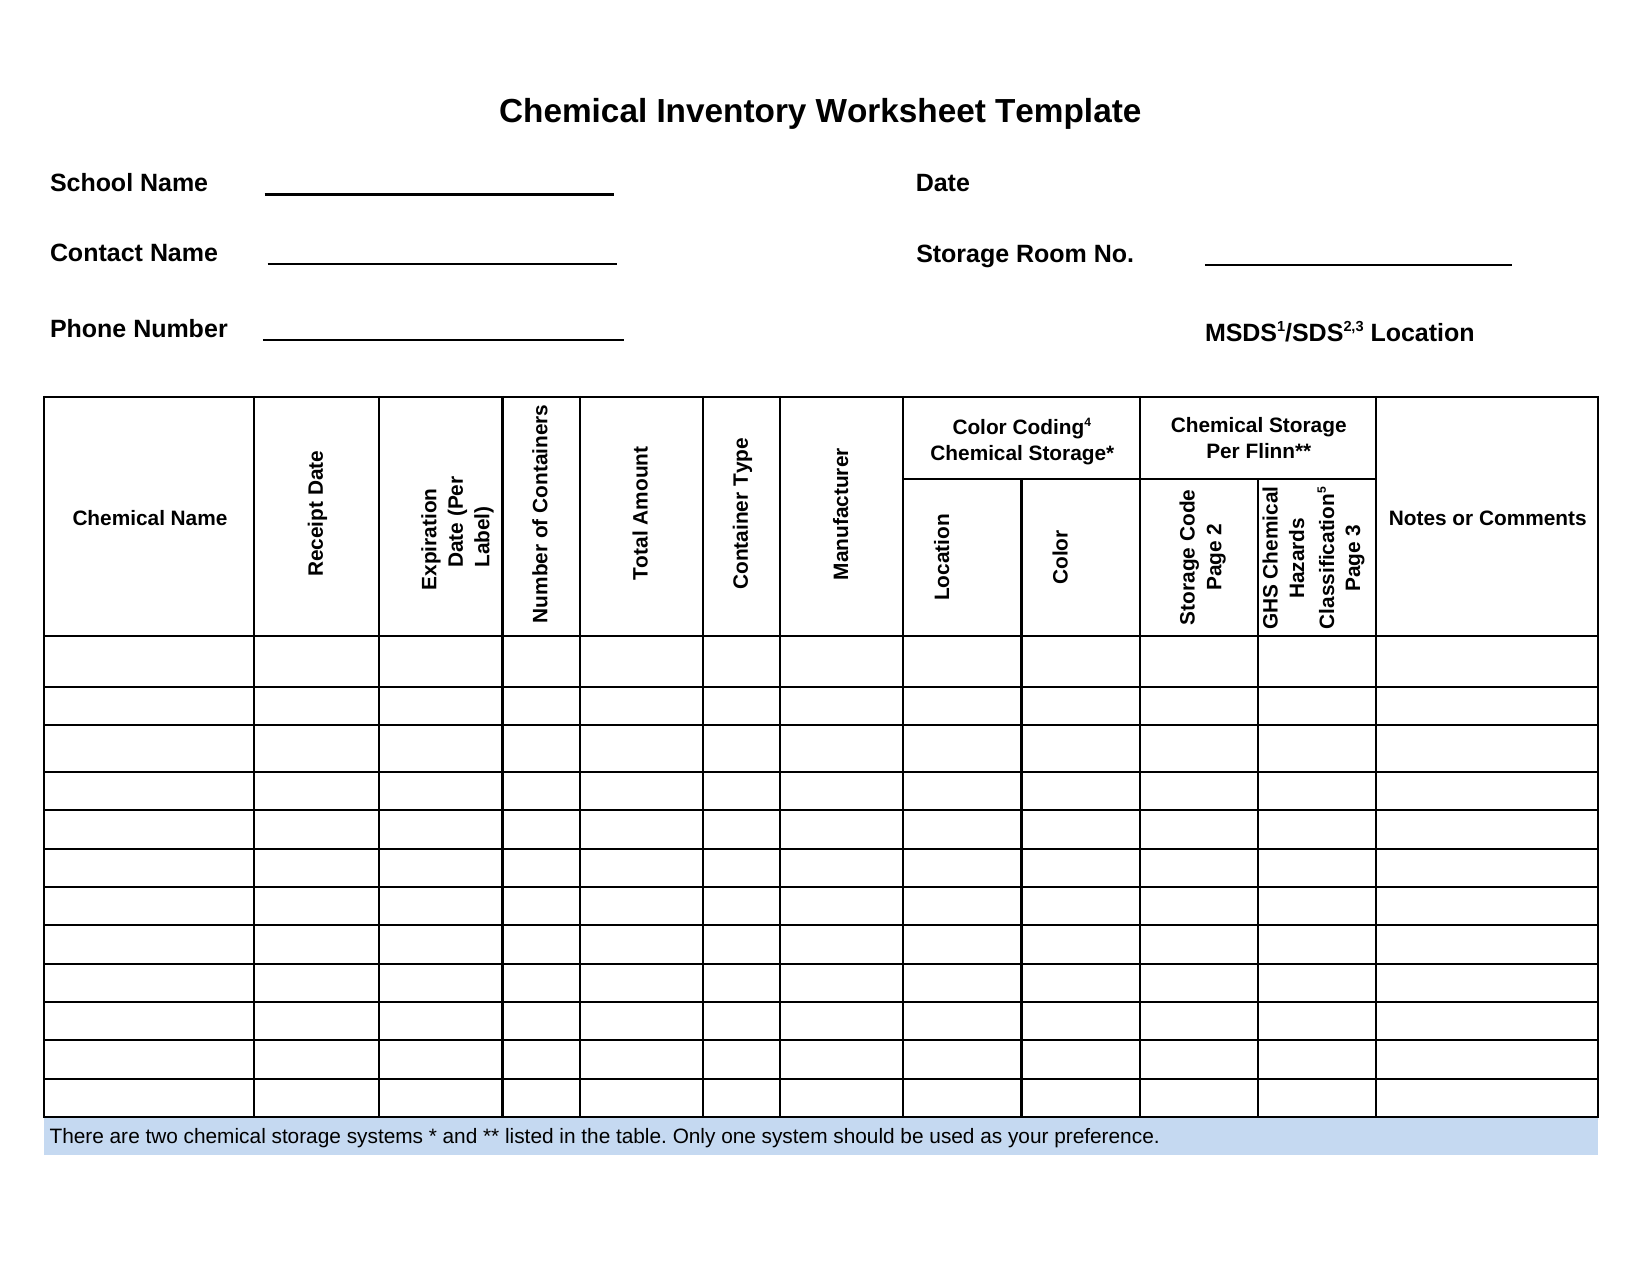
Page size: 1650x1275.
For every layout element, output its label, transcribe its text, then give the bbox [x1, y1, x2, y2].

table_cell [1023, 637, 1139, 686]
table_cell [904, 1041, 1020, 1077]
table_cell [704, 1003, 779, 1039]
table_cell [380, 1003, 501, 1039]
table_cell [255, 850, 378, 886]
table_cell Location [904, 480, 1020, 635]
table_cell [704, 773, 779, 809]
table_cell [45, 688, 253, 724]
table_cell [1023, 773, 1139, 809]
table_cell [781, 965, 902, 1001]
table_cell [45, 965, 253, 1001]
table_cell [380, 688, 501, 724]
table_cell [904, 850, 1020, 886]
table_cell GHS Chemical Hazards Classification5 Page 3 [1259, 480, 1375, 635]
table_cell [380, 811, 501, 847]
table_cell [1377, 688, 1597, 724]
table_cell [1259, 637, 1375, 686]
table_cell [504, 726, 579, 771]
table_cell [704, 965, 779, 1001]
table_cell [781, 773, 902, 809]
table_cell [781, 1003, 902, 1039]
table_cell [904, 637, 1020, 686]
table_cell [1377, 726, 1597, 771]
table_cell [704, 1041, 779, 1077]
table_cell [1023, 965, 1139, 1001]
table_cell [1259, 726, 1375, 771]
table_cell [904, 811, 1020, 847]
table_cell [1259, 1080, 1375, 1116]
table_cell [1023, 1041, 1139, 1077]
table_cell [704, 850, 779, 886]
table_cell [504, 688, 579, 724]
table_cell [1259, 850, 1375, 886]
table_cell Total Amount [581, 398, 702, 635]
table_cell [1141, 773, 1257, 809]
table_cell Receipt Date [255, 398, 378, 635]
table_cell [781, 850, 902, 886]
table_cell [1377, 926, 1597, 962]
table_cell [45, 726, 253, 771]
table_cell [1141, 726, 1257, 771]
table_cell [1259, 926, 1375, 962]
table_cell [781, 637, 902, 686]
table_cell [1141, 965, 1257, 1001]
table_cell There are two chemical storage systems * and ** listed in the table. Only one system should be used as your preference. [44, 1118, 1598, 1155]
table_cell [1023, 926, 1139, 962]
table_cell [904, 726, 1020, 771]
table_cell [255, 637, 378, 686]
table_cell [581, 850, 702, 886]
table_cell [1377, 773, 1597, 809]
table_cell [1023, 811, 1139, 847]
table_cell [45, 637, 253, 686]
table_cell [704, 726, 779, 771]
table_cell Color [1023, 480, 1139, 635]
table_cell [704, 888, 779, 924]
table_cell [581, 637, 702, 686]
table_cell [1377, 811, 1597, 847]
table_cell [380, 1041, 501, 1077]
table_cell [1141, 688, 1257, 724]
table_cell [781, 811, 902, 847]
table_cell [904, 888, 1020, 924]
table_cell [380, 926, 501, 962]
table_cell [45, 926, 253, 962]
table_cell [255, 1041, 378, 1077]
table_header Chemical Inventory Worksheet Template School Name Date Contact Name Storage Room No. Phone Number MSDS1/SDS2,3 Location [44, 77, 1598, 396]
table_cell [781, 926, 902, 962]
table_cell [1023, 888, 1139, 924]
table_cell [1141, 637, 1257, 686]
table_cell [1377, 850, 1597, 886]
table_cell [380, 1080, 501, 1116]
table_cell [504, 965, 579, 1001]
table_cell [45, 1003, 253, 1039]
table_cell [380, 637, 501, 686]
table_cell [1023, 1080, 1139, 1116]
table_cell [1023, 850, 1139, 886]
table_cell [1023, 688, 1139, 724]
table_cell [1377, 1041, 1597, 1077]
table_cell [255, 1080, 378, 1116]
table_cell [504, 850, 579, 886]
table_cell [380, 850, 501, 886]
table_cell [504, 1080, 579, 1116]
table_cell [1141, 1003, 1257, 1039]
table_cell [255, 965, 378, 1001]
table_cell [45, 811, 253, 847]
table_cell [45, 1080, 253, 1116]
table_cell [1259, 688, 1375, 724]
table_cell [704, 1080, 779, 1116]
table_cell Expiration Date (Per Label) [380, 398, 501, 635]
table_cell [581, 1003, 702, 1039]
table_cell [504, 637, 579, 686]
table_cell Container Type [704, 398, 779, 635]
table_cell [1259, 811, 1375, 847]
table_cell [255, 688, 378, 724]
table_cell [904, 688, 1020, 724]
table_cell [504, 1003, 579, 1039]
table_cell [255, 726, 378, 771]
table_cell [1259, 1003, 1375, 1039]
table_cell Chemical Storage Per Flinn** [1141, 398, 1375, 478]
table_cell [781, 688, 902, 724]
table_cell [1377, 1003, 1597, 1039]
table_cell [255, 926, 378, 962]
table_cell [255, 773, 378, 809]
table_cell [45, 773, 253, 809]
table_cell Notes or Comments [1377, 398, 1597, 635]
table_cell [1141, 850, 1257, 886]
table_cell [1377, 965, 1597, 1001]
table_cell [1023, 1003, 1139, 1039]
table_cell [380, 888, 501, 924]
table_cell [45, 850, 253, 886]
table_cell [904, 1080, 1020, 1116]
table_cell [704, 637, 779, 686]
table_cell Number of Containers [504, 398, 579, 635]
table_cell [255, 811, 378, 847]
table_cell [504, 1041, 579, 1077]
table_cell [581, 926, 702, 962]
table_cell [904, 926, 1020, 962]
table_cell [904, 1003, 1020, 1039]
table_cell [581, 965, 702, 1001]
table_cell [504, 773, 579, 809]
table_cell [45, 1041, 253, 1077]
table_cell [781, 888, 902, 924]
table_cell [504, 926, 579, 962]
table_cell [1141, 926, 1257, 962]
table_cell [581, 1041, 702, 1077]
table_cell [1259, 773, 1375, 809]
table_cell [581, 726, 702, 771]
table_cell [1259, 888, 1375, 924]
table_cell [581, 1080, 702, 1116]
table_cell Storage Code Page 2 [1141, 480, 1257, 635]
table_cell Chemical Name [45, 398, 253, 635]
table_cell [1023, 726, 1139, 771]
table_cell [904, 965, 1020, 1001]
table_cell [781, 1080, 902, 1116]
table_cell [1141, 888, 1257, 924]
table_cell [255, 1003, 378, 1039]
table_cell [1377, 637, 1597, 686]
table_cell [704, 926, 779, 962]
table_cell [781, 1041, 902, 1077]
table_cell Manufacturer [781, 398, 902, 635]
table_cell [504, 811, 579, 847]
table_cell [45, 888, 253, 924]
table_cell [1377, 1080, 1597, 1116]
table_cell [255, 888, 378, 924]
table_cell Color Coding4 Chemical Storage* [904, 398, 1139, 478]
table_cell [704, 811, 779, 847]
table_cell [504, 888, 579, 924]
table_cell [380, 773, 501, 809]
table_cell [1141, 1080, 1257, 1116]
table_cell [380, 726, 501, 771]
table_cell [380, 965, 501, 1001]
table_cell [1259, 965, 1375, 1001]
table_cell [581, 811, 702, 847]
table_cell [581, 773, 702, 809]
table_cell [581, 888, 702, 924]
table_cell [581, 688, 702, 724]
table_cell [904, 773, 1020, 809]
table_cell [781, 726, 902, 771]
table_cell [1141, 1041, 1257, 1077]
table_cell [1259, 1041, 1375, 1077]
table_cell [1141, 811, 1257, 847]
table_cell [704, 688, 779, 724]
table_cell [1377, 888, 1597, 924]
